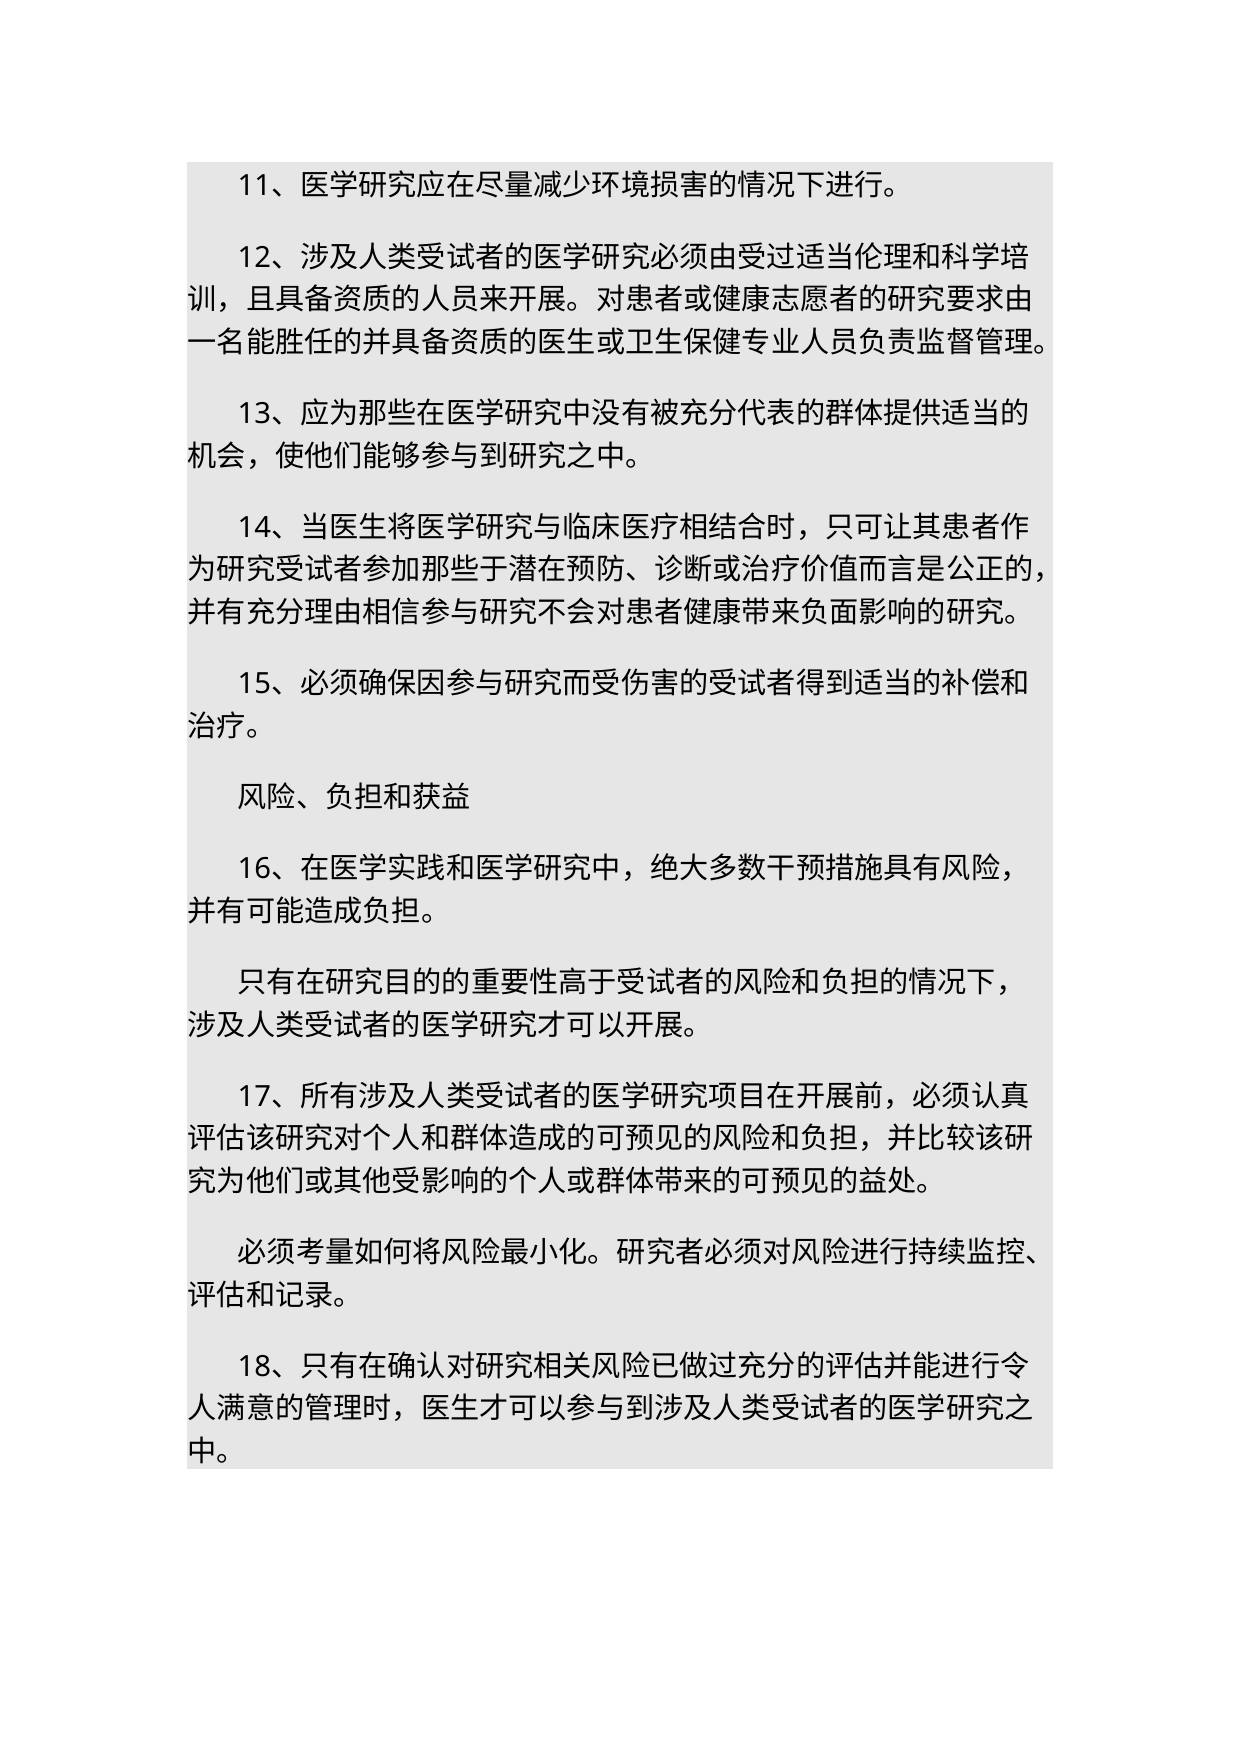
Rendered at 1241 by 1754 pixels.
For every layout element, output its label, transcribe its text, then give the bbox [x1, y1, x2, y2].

text 12、涉及人类受试者的医学研究必须由受过适当伦理和科学培训，且具备资质的人员来开展。对患者或健康志愿者的研究要求由一名能胜任的并具备资质的医生或卫生保健专业人员负责监督管理。 [187, 233, 1053, 361]
text 17、所有涉及人类受试者的医学研究项目在开展前，必须认真评估该研究对个人和群体造成的可预见的风险和负担，并比较该研究为他们或其他受影响的个人或群体带来的可预见的益处。 [187, 1073, 1053, 1199]
text 16、在医学实践和医学研究中，绝大多数干预措施具有风险，并有可能造成负担。 [187, 845, 1053, 930]
text 11、医学研究应在尽量减少环境损害的情况下进行。 [187, 162, 1053, 204]
text 只有在研究目的的重要性高于受试者的风险和负担的情况下，涉及人类受试者的医学研究才可以开展。 [187, 959, 1053, 1043]
text 18、只有在确认对研究相关风险已做过充分的评估并能进行令人满意的管理时，医生才可以参与到涉及人类受试者的医学研究之中。 [187, 1342, 1053, 1469]
text 13、应为那些在医学研究中没有被充分代表的群体提供适当的机会，使他们能够参与到研究之中。 [187, 390, 1053, 474]
text 15、必须确保因参与研究而受伤害的受试者得到适当的补偿和治疗。 [187, 660, 1053, 744]
text 风险、负担和获益 [187, 773, 1053, 816]
text 必须考量如何将风险最小化。研究者必须对风险进行持续监控、评估和记录。 [187, 1229, 1053, 1313]
text 14、当医生将医学研究与临床医疗相结合时，只可让其患者作为研究受试者参加那些于潜在预防、诊断或治疗价值而言是公正的，并有充分理由相信参与研究不会对患者健康带来负面影响的研究。 [187, 503, 1053, 631]
